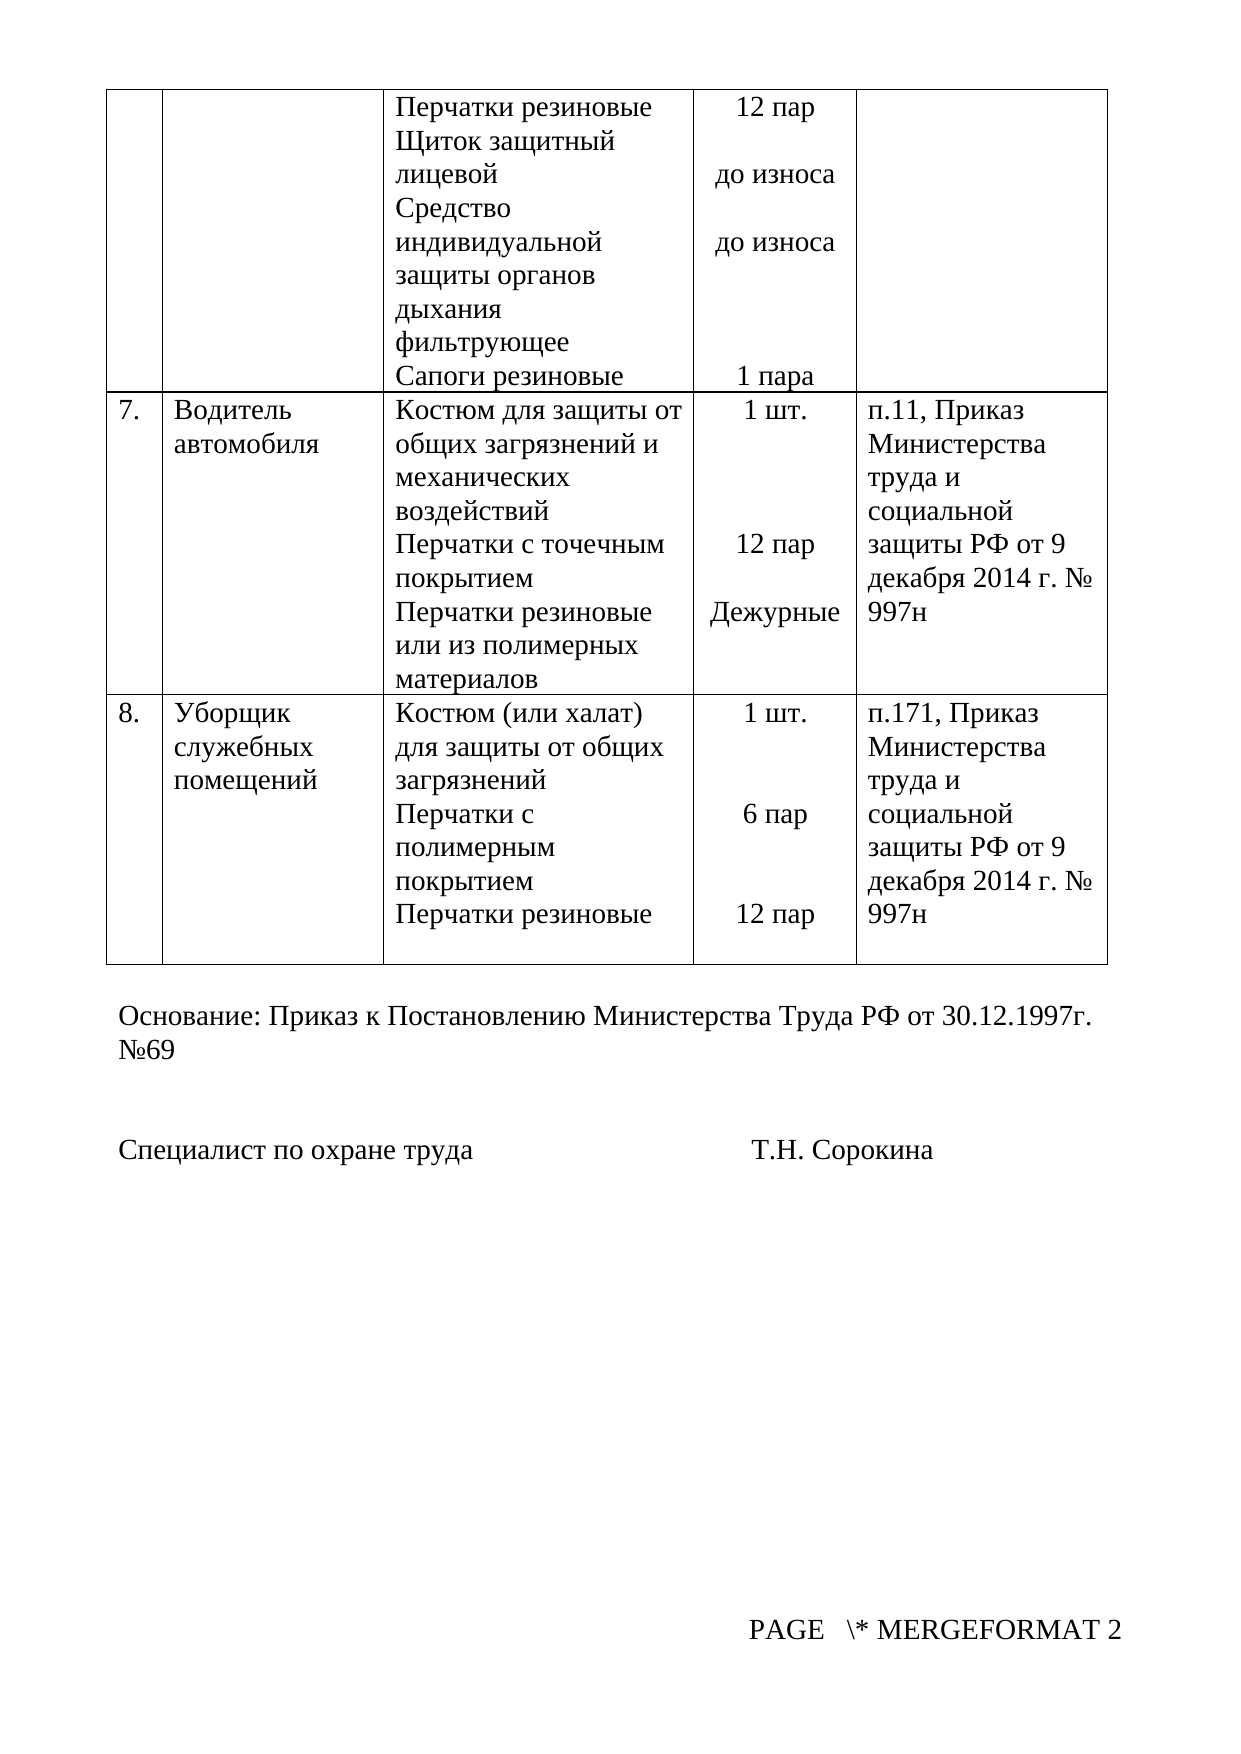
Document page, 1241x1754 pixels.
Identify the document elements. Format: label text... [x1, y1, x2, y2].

table_cell 6. [107, 90, 162, 391]
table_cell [163, 90, 383, 391]
text Основание: Приказ к Постановлению Министерства Труда РФ от 30.12.1997г. №69 [118, 998, 1122, 1065]
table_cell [857, 90, 1107, 391]
table_cell п.171, Приказ Министерства труда и социальной защиты РФ от 9 декабря 2014 г. № 997н [857, 695, 1107, 964]
table_cell Водитель автомобиля [163, 393, 383, 694]
table_cell Костюм для защиты от общих загрязнений и механических воздействий Перчатки с точечным покрытием Перчатки резиновые или из полимерных материалов [384, 393, 693, 694]
table_cell 1 шт. 12 пар Дежурные [694, 393, 856, 694]
table_cell 1 шт. 6 пар 12 пар [694, 695, 856, 964]
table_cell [694, 90, 856, 391]
table_cell 7. [107, 393, 162, 694]
table_cell 8. [107, 695, 162, 964]
text Специалист по охране труда Т.Н. Сорокина [118, 1132, 1122, 1166]
table_cell п.11, Приказ Министерства труда и социальной защиты РФ от 9 декабря 2014 г. № 997н [857, 393, 1107, 694]
table_cell Костюм (или халат) для защиты от общих загрязнений Перчатки с полимерным покрытием Перчатки резиновые [384, 695, 693, 964]
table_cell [384, 90, 693, 391]
table_cell Уборщик служебных помещений [163, 695, 383, 964]
